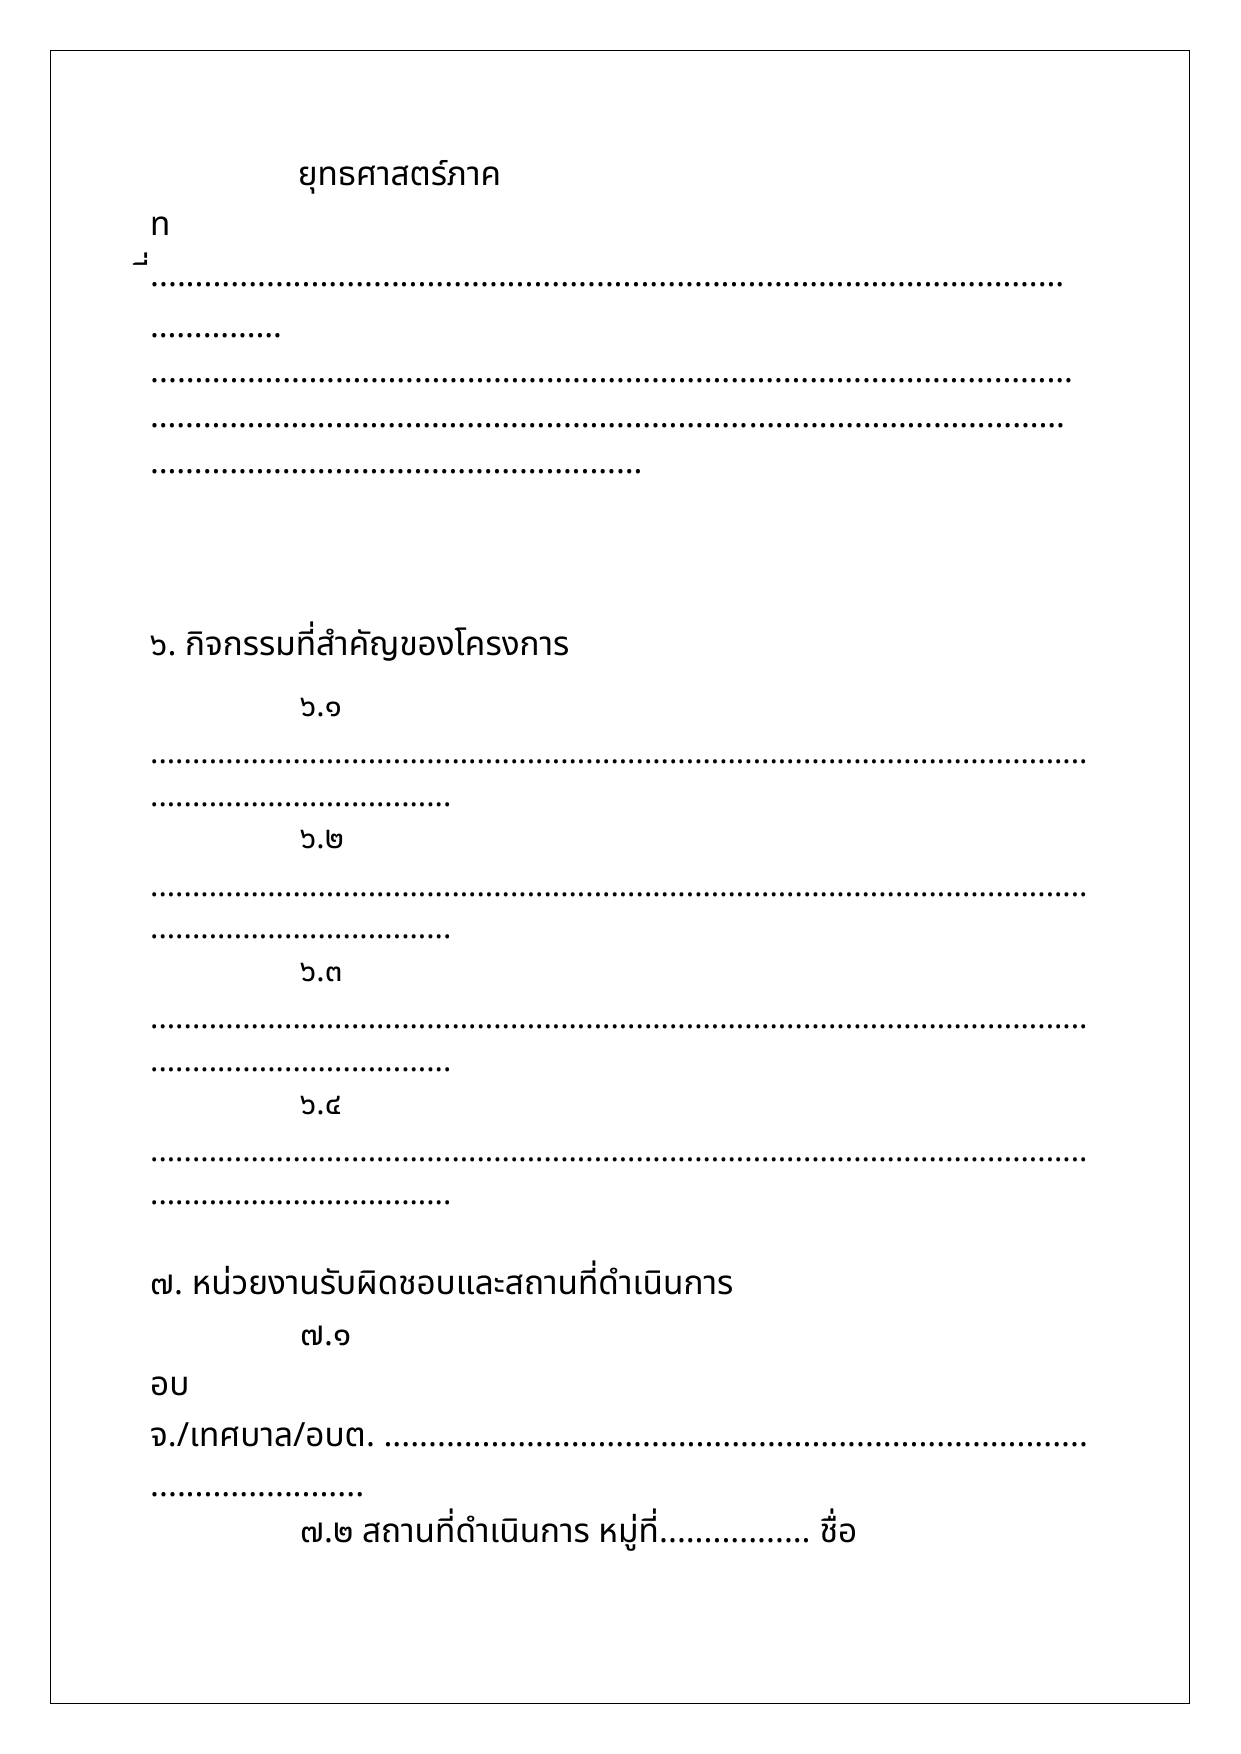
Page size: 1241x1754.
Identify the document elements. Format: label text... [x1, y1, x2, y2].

text ๖. กิจกรรมที่สำคัญของโครงการ [150, 619, 1090, 670]
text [150, 1309, 1090, 1557]
text ยุทธศาสตร์ภาค ที่.....................................................................…………………….…………………… ...…………………………………………………………………………………………………………………………………...………………..…………………………………………………………………………..…… [150, 150, 1090, 483]
text ๗. หน่วยงานรับผิดชอบและสถานที่ดำเนินการ [150, 1213, 1090, 1309]
text ๖.๑ .................................................................................................................................................... ๖.๒ .................................................................................................................................................... ๖.๓ .................................................................................................................................................... ๖.๔ .................................................................................................................................................... [150, 682, 1090, 1213]
